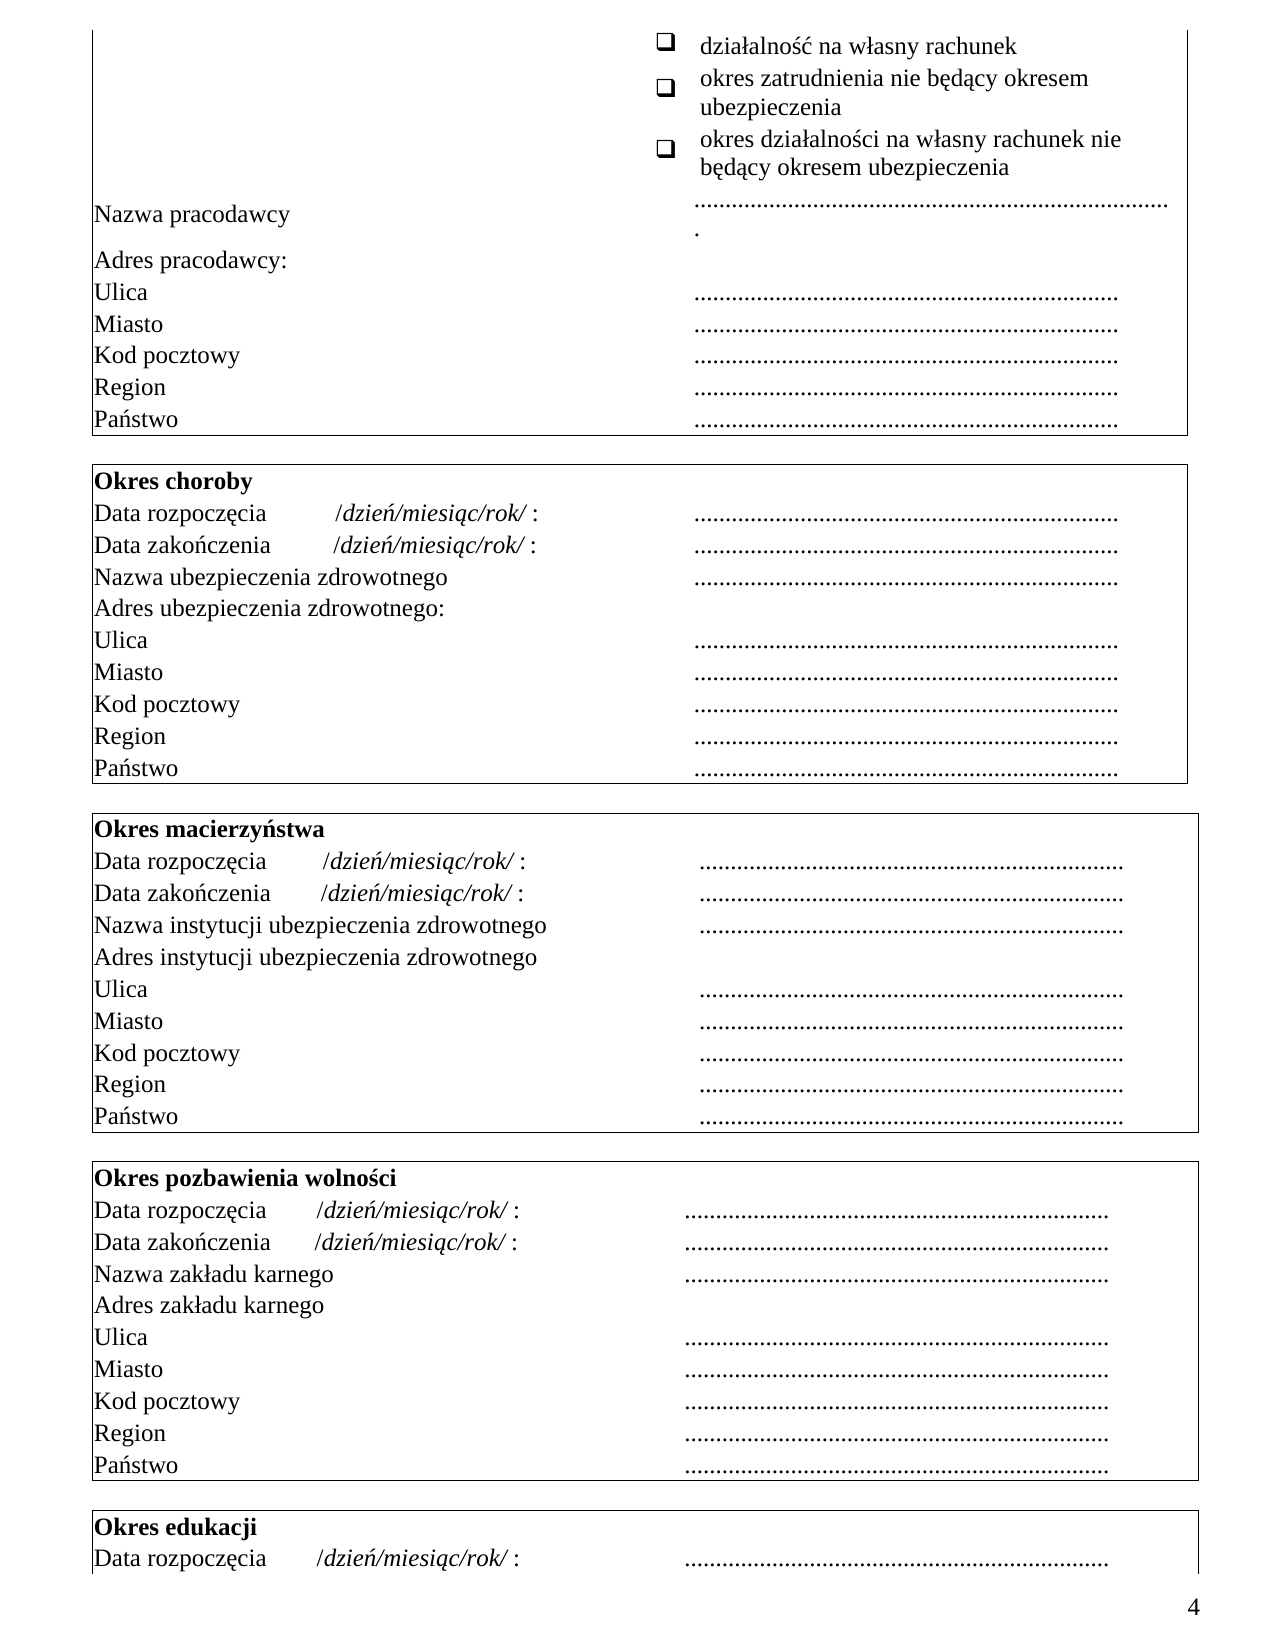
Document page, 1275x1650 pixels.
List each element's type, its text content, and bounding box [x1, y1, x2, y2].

table_header Okres pozbawienia wolności [93, 1162, 1198, 1193]
table_cell Ulica [93, 624, 692, 656]
table_cell Data rozpoczęcia /dzień/miesiąc/rok/ : [93, 1193, 683, 1225]
table_cell Nazwa zakładu karnego [93, 1257, 683, 1289]
table_cell .................................................................... [692, 275, 1187, 307]
table_cell .................................................................... [692, 751, 1187, 783]
table_cell .................................................................... [698, 845, 1198, 877]
table_cell .................................................................... [692, 339, 1187, 371]
table_header Okres edukacji [93, 1511, 1198, 1542]
table_cell .................................................................... [698, 1068, 1198, 1100]
table_cell Miasto [93, 1004, 697, 1036]
table_cell Data zakończenia /dzień/miesiąc/rok/ : [93, 528, 692, 560]
table_cell .................................................................... [683, 1321, 1198, 1353]
table_cell Data zakończenia /dzień/miesiąc/rok/ : [93, 1225, 683, 1257]
table_cell .................................................................... [698, 909, 1198, 940]
table_cell .................................................................... [683, 1353, 1198, 1384]
table_cell Adres ubezpieczenia zdrowotnego: [93, 592, 1187, 624]
table_cell .................................................................... [683, 1225, 1198, 1257]
table_cell [93, 61, 692, 122]
table_cell Ulica [93, 1321, 683, 1353]
table_cell Ulica [93, 972, 697, 1004]
table_header Okres macierzyństwa [93, 814, 1198, 845]
table_cell .................................................................... [683, 1193, 1198, 1225]
table_cell Adres instytucji ubezpieczenia zdrowotnego [93, 940, 1198, 972]
table_cell Państwo [93, 1448, 683, 1480]
table_cell Ulica [93, 275, 692, 307]
table_cell .................................................................... [692, 719, 1187, 751]
table_cell .................................................................... [698, 1100, 1198, 1132]
table_cell [93, 30, 692, 61]
table_cell .................................................................... [692, 688, 1187, 719]
table_cell ............................................................................. [692, 183, 1187, 243]
table_cell Data rozpoczęcia /dzień/miesiąc/rok/ : [93, 845, 697, 877]
table_cell [93, 122, 692, 183]
table_cell Państwo [93, 1100, 697, 1132]
table_cell .................................................................... [698, 1004, 1198, 1036]
table_cell Adres pracodawcy: [93, 243, 1187, 275]
table_cell .................................................................... [692, 624, 1187, 656]
table_cell Kod pocztowy [93, 1385, 683, 1416]
table_cell .................................................................... [683, 1385, 1198, 1416]
table_cell działalność na własny rachunek [692, 30, 1187, 61]
table_cell Adres zakładu karnego [93, 1289, 1198, 1321]
table_cell .................................................................... [692, 307, 1187, 339]
table_cell Region [93, 1416, 683, 1448]
table_cell .................................................................... [698, 1036, 1198, 1068]
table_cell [683, 1448, 1198, 1480]
table_cell okres działalności na własny rachunek nie będący okresem ubezpieczenia [692, 122, 1187, 183]
table_cell Region [93, 371, 692, 403]
table_cell Miasto [93, 307, 692, 339]
table_cell .................................................................... [692, 496, 1187, 528]
table_cell .................................................................... [692, 403, 1187, 434]
table_cell .................................................................... [698, 877, 1198, 908]
table_cell Data rozpoczęcia /dzień/miesiąc/rok/ : [93, 496, 692, 528]
table_cell .................................................................... [692, 560, 1187, 592]
table_cell .................................................................... [692, 371, 1187, 403]
table_cell Region [93, 1068, 697, 1100]
table_cell Region [93, 719, 692, 751]
table_cell .................................................................... [692, 528, 1187, 560]
table_cell Miasto [93, 656, 692, 687]
table_cell .................................................................... [683, 1257, 1198, 1289]
table_cell Państwo [93, 403, 692, 434]
table_cell Kod pocztowy [93, 688, 692, 719]
table_cell .................................................................... [692, 656, 1187, 687]
table_cell okres zatrudnienia nie będący okresem ubezpieczenia [692, 61, 1187, 122]
table_cell Nazwa instytucji ubezpieczenia zdrowotnego [93, 909, 697, 940]
table_cell Nazwa pracodawcy [93, 183, 692, 243]
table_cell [93, 1542, 683, 1574]
table_cell Kod pocztowy [93, 1036, 697, 1068]
table_cell .................................................................... [698, 972, 1198, 1004]
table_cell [683, 1542, 1198, 1574]
table_cell Data zakończenia /dzień/miesiąc/rok/ : [93, 877, 697, 908]
table_cell Miasto [93, 1353, 683, 1384]
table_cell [683, 1416, 1198, 1448]
table_cell Kod pocztowy [93, 339, 692, 371]
table_header Okres choroby [93, 465, 1187, 496]
table_cell Nazwa ubezpieczenia zdrowotnego [93, 560, 692, 592]
table_cell Państwo [93, 751, 692, 783]
